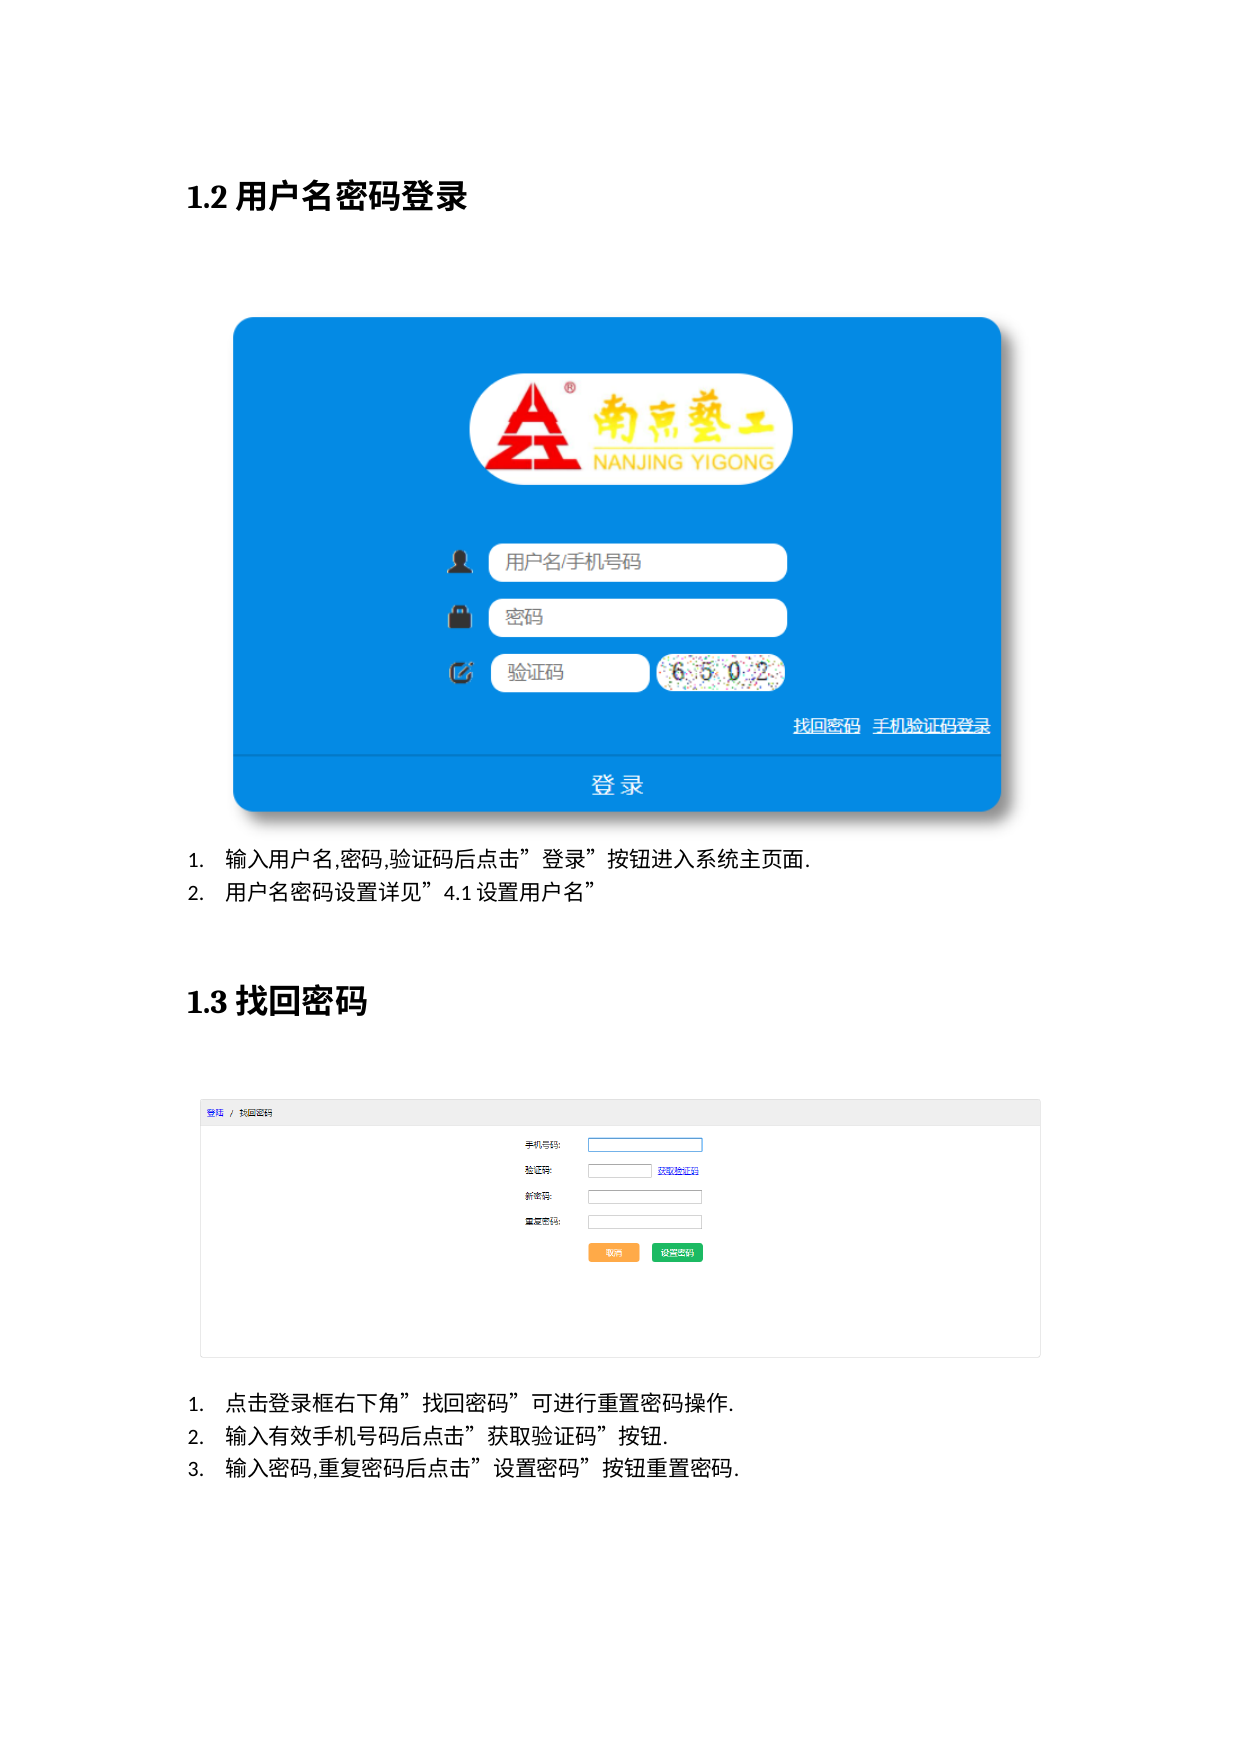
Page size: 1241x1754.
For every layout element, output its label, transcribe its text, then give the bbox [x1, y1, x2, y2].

list 输入用户名,密码,验证码后点击”登录”按钮进入系统主页面. [187, 842, 1053, 874]
subtitle 1.3 找回密码 [187, 966, 1053, 1031]
list 输入有效手机号码后点击”获取验证码”按钮. [187, 1418, 1053, 1451]
picture [187, 289, 1053, 841]
list 输入密码,重复密码后点击”设置密码”按钮重置密码. [187, 1451, 1053, 1483]
list 用户名密码设置详见”4.1设置用户名” [187, 874, 1053, 907]
picture [187, 1093, 1053, 1371]
subtitle 1.2 用户名密码登录 [187, 162, 1053, 227]
list 点击登录框右下角”找回密码”可进行重置密码操作. [187, 1386, 1053, 1418]
